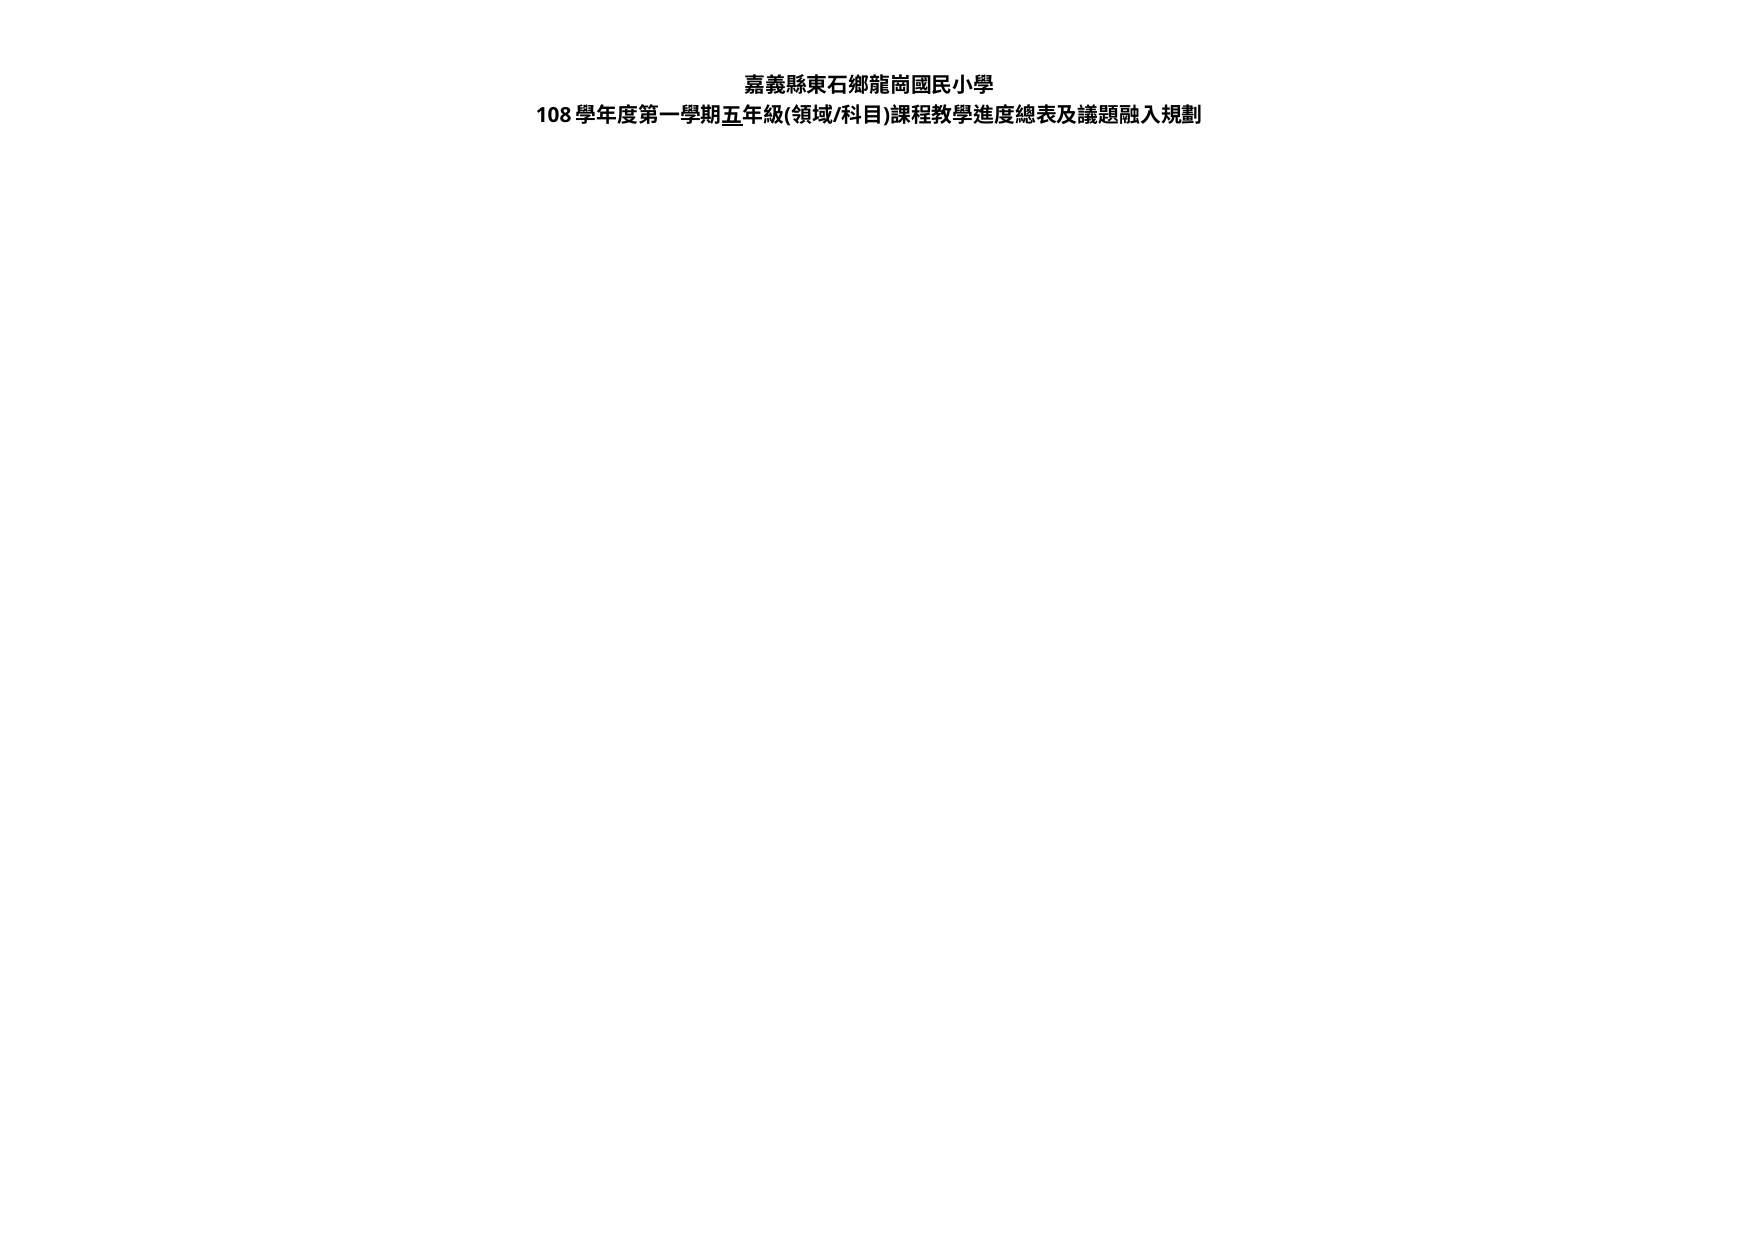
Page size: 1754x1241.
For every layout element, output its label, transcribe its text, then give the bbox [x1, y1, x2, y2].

text 嘉義縣東石鄉龍崗國民小學 [59, 68, 1679, 98]
text 108學年度第一學期五年級(領域/科目)課程教學進度總表及議題融入規劃 [59, 98, 1679, 129]
